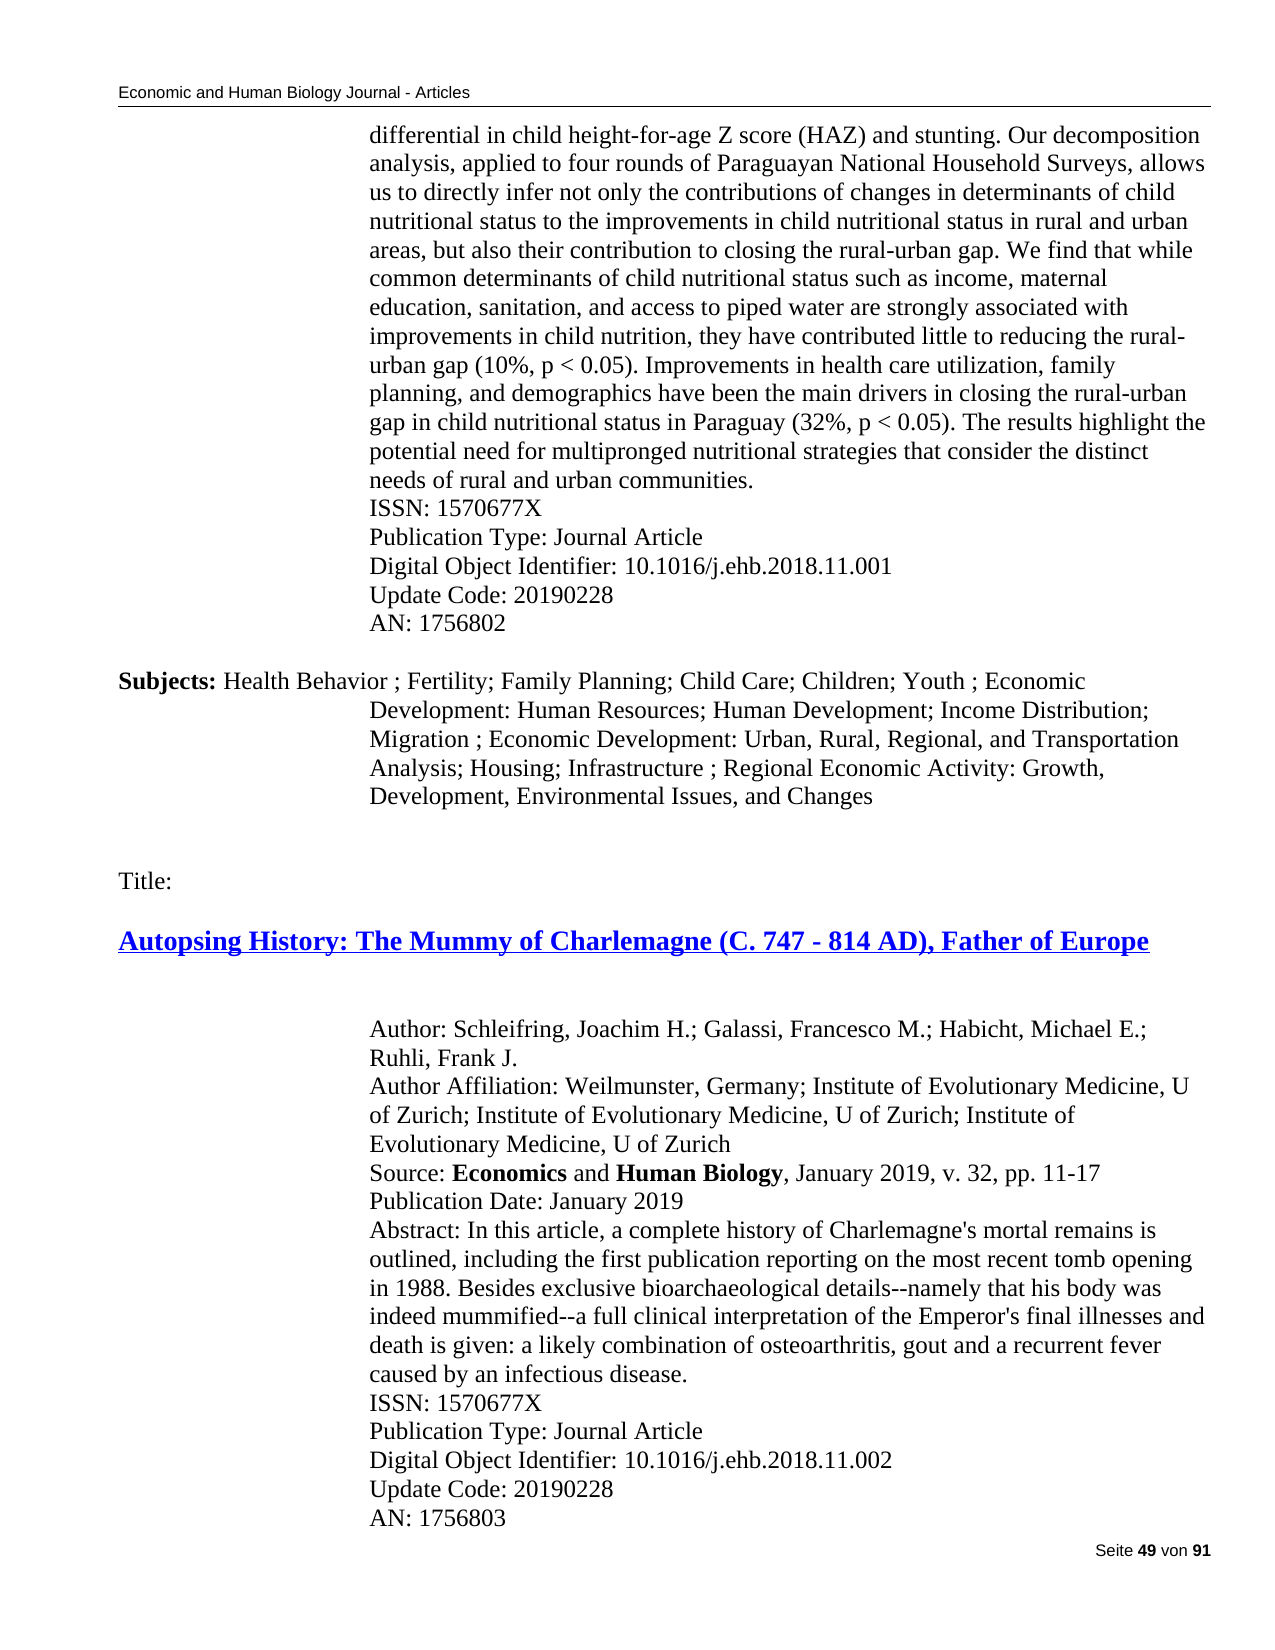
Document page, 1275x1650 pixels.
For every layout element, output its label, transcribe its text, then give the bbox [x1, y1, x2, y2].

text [118, 120, 1211, 637]
text Title: [118, 866, 1211, 894]
text Autopsing History: The Mummy of Charlemagne (C. 747 - 814 AD), Father of Europe [118, 924, 1211, 956]
text Author: Schleifring, Joachim H.; Galassi, Francesco M.; Habicht, Michael E.; Ruhli, Frank J. Author Affiliation: Weilmunster, Germany; Institute of Evolutionary Medicine, U of Zurich; Institute of Evolutionary Medicine, U of Zurich; Institute of Evolutionary Medicine, U of Zurich Source: Economics and Human Biology, January 2019, v. 32, pp. 11-17 Publication Date: January 2019 Abstract: In this article, a complete history of Charlemagne's mortal remains is outlined, including the first publication reporting on the most recent tomb opening in 1988. Besides exclusive bioarchaeological details--namely that his body was indeed mummified--a full clinical interpretation of the Emperor's final illnesses and death is given: a likely combination of osteoarthritis, gout and a recurrent fever caused by an infectious disease. ISSN: 1570677X Publication Type: Journal Article Digital Object Identifier: 10.1016/j.ehb.2018.11.002 Update Code: 20190228 AN: 1756803 [118, 985, 1211, 1531]
text Subjects: Health Behavior ; Fertility; Family Planning; Child Care; Children; Youth ; Economic Development: Human Resources; Human Development; Income Distribution; Migration ; Economic Development: Urban, Rural, Regional, and Transportation Analysis; Housing; Infrastructure ; Regional Economic Activity: Growth, Development, Environmental Issues, and Changes [118, 666, 1211, 810]
